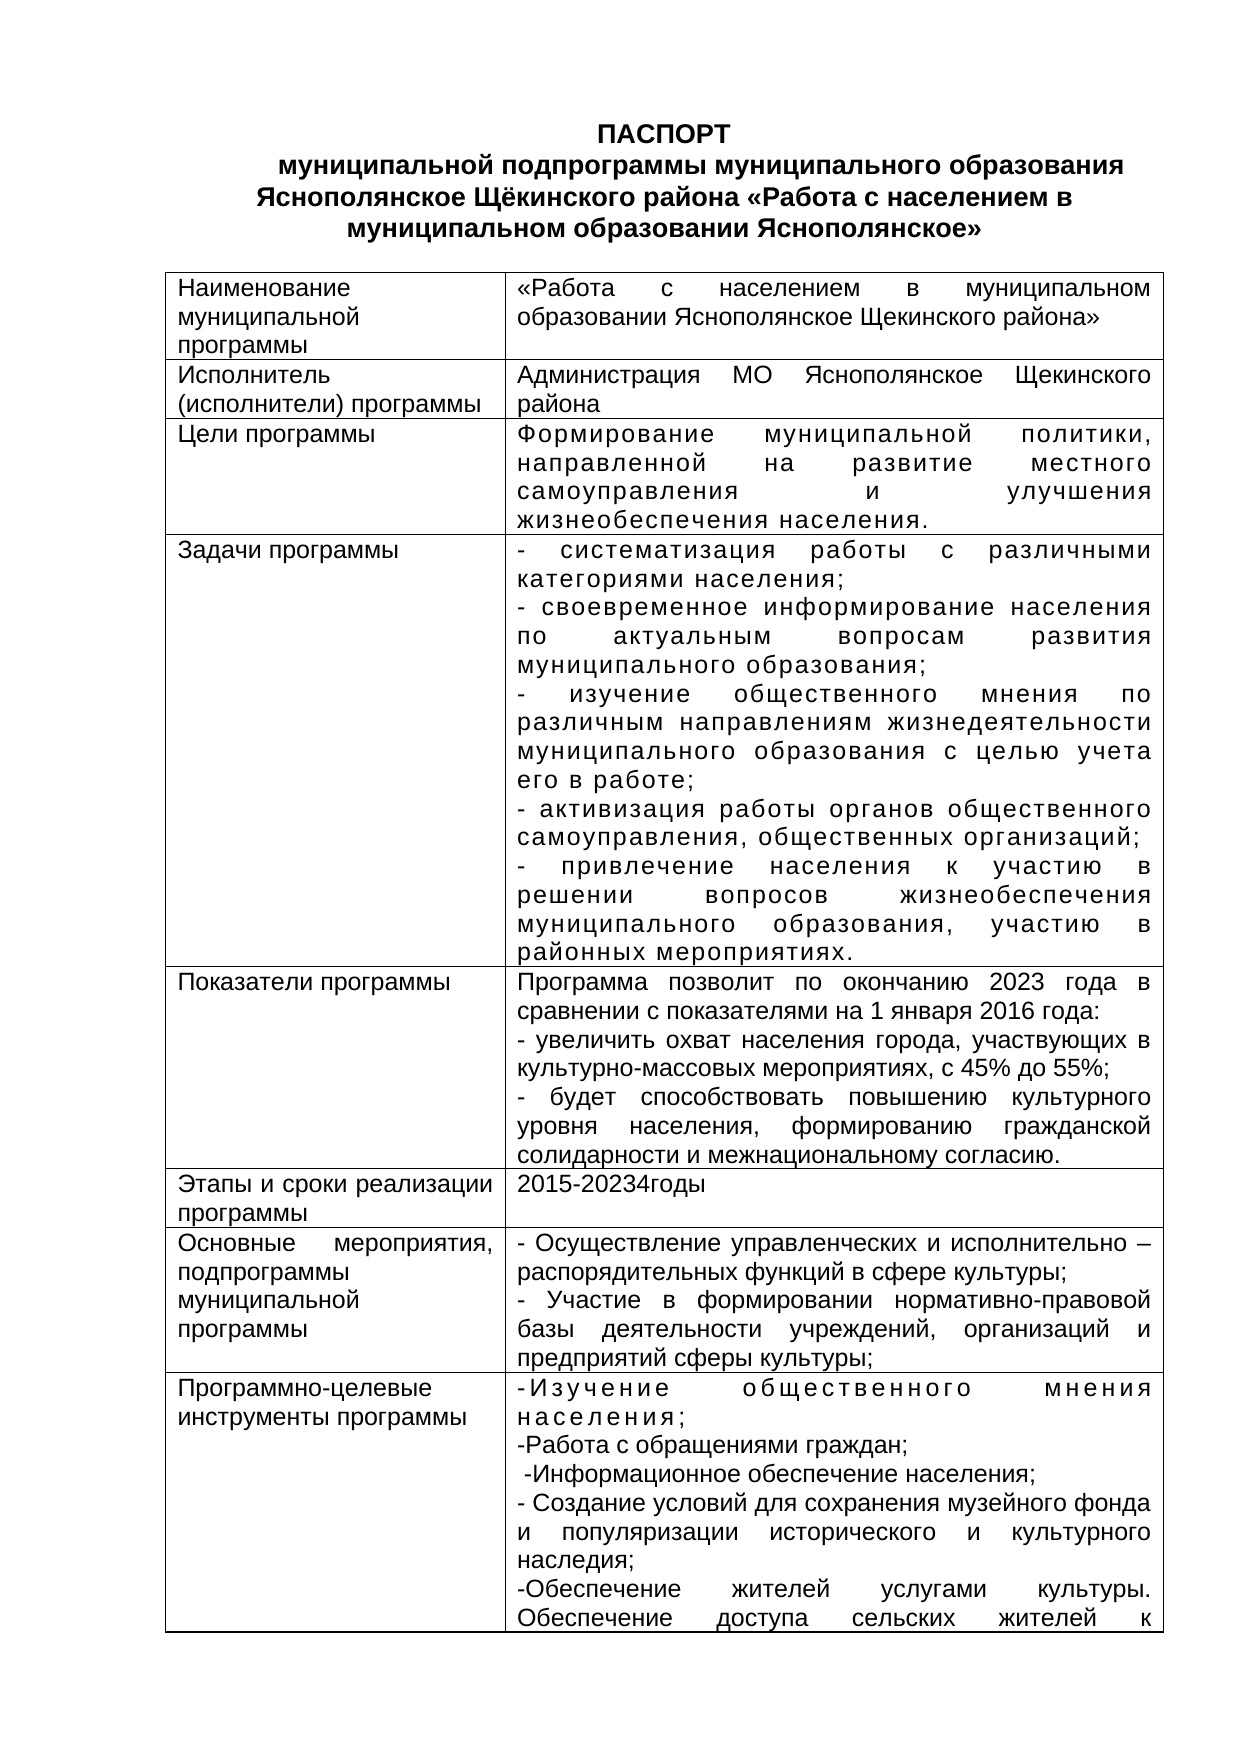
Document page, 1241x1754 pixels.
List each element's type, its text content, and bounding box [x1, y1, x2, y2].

table_cell Задачи программы [166, 535, 505, 966]
table_cell - систематизация работы с различными категориями населения; - своевременное информирование населения по актуальным вопросам развития муниципального образования; - изучение общественного мнения по различным направлениям жизнедеятельности муниципального образования с целью учета его в работе; - активизация работы органов общественного самоуправления, общественных организаций; - привлечение населения к участию в решении вопросов жизнеобеспечения муниципального образования, участию в районных мероприятиях. [506, 535, 1163, 966]
table_cell Показатели программы [166, 967, 505, 1168]
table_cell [166, 1373, 505, 1631]
table_cell Цели программы [166, 419, 505, 534]
table_header Наименование муниципальной программы [166, 273, 505, 359]
text ПАСПОРТ [177, 118, 1152, 149]
table_cell - Осуществление управленческих и исполнительно – распорядительных функций в сфере культуры; - Участие в формировании нормативно-правовой базы деятельности учреждений, организаций и предприятий сферы культуры; [506, 1228, 1163, 1372]
table_cell Формирование муниципальной политики, направленной на развитие местного самоуправления и улучшения жизнеобеспечения населения. [506, 419, 1163, 534]
table_header «Работа с населением в муниципальном образовании Яснополянское Щекинского района» [506, 273, 1163, 359]
text муниципальной подпрограммы муниципального образования Яснополянское Щёкинского района «Работа с населением в муниципальном образовании Яснополянское» [177, 149, 1152, 243]
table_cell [506, 1373, 1163, 1631]
table_cell 2015-20234годы [506, 1169, 1163, 1227]
table_cell Этапы и сроки реализации программы [166, 1169, 505, 1227]
table_cell Исполнитель (исполнители) программы [166, 360, 505, 418]
table_cell Программа позволит по окончанию 2023 года в сравнении с показателями на 1 января 2016 года: - увеличить охват населения города, участвующих в культурно-массовых мероприятиях, с 45% до 55%; - будет способствовать повышению культурного уровня населения, формированию гражданской солидарности и межнациональному согласию. [506, 967, 1163, 1168]
table_cell Основные мероприятия, подпрограммы муниципальной программы [166, 1228, 505, 1372]
table_cell Администрация МО Яснополянское Щекинского района [506, 360, 1163, 418]
